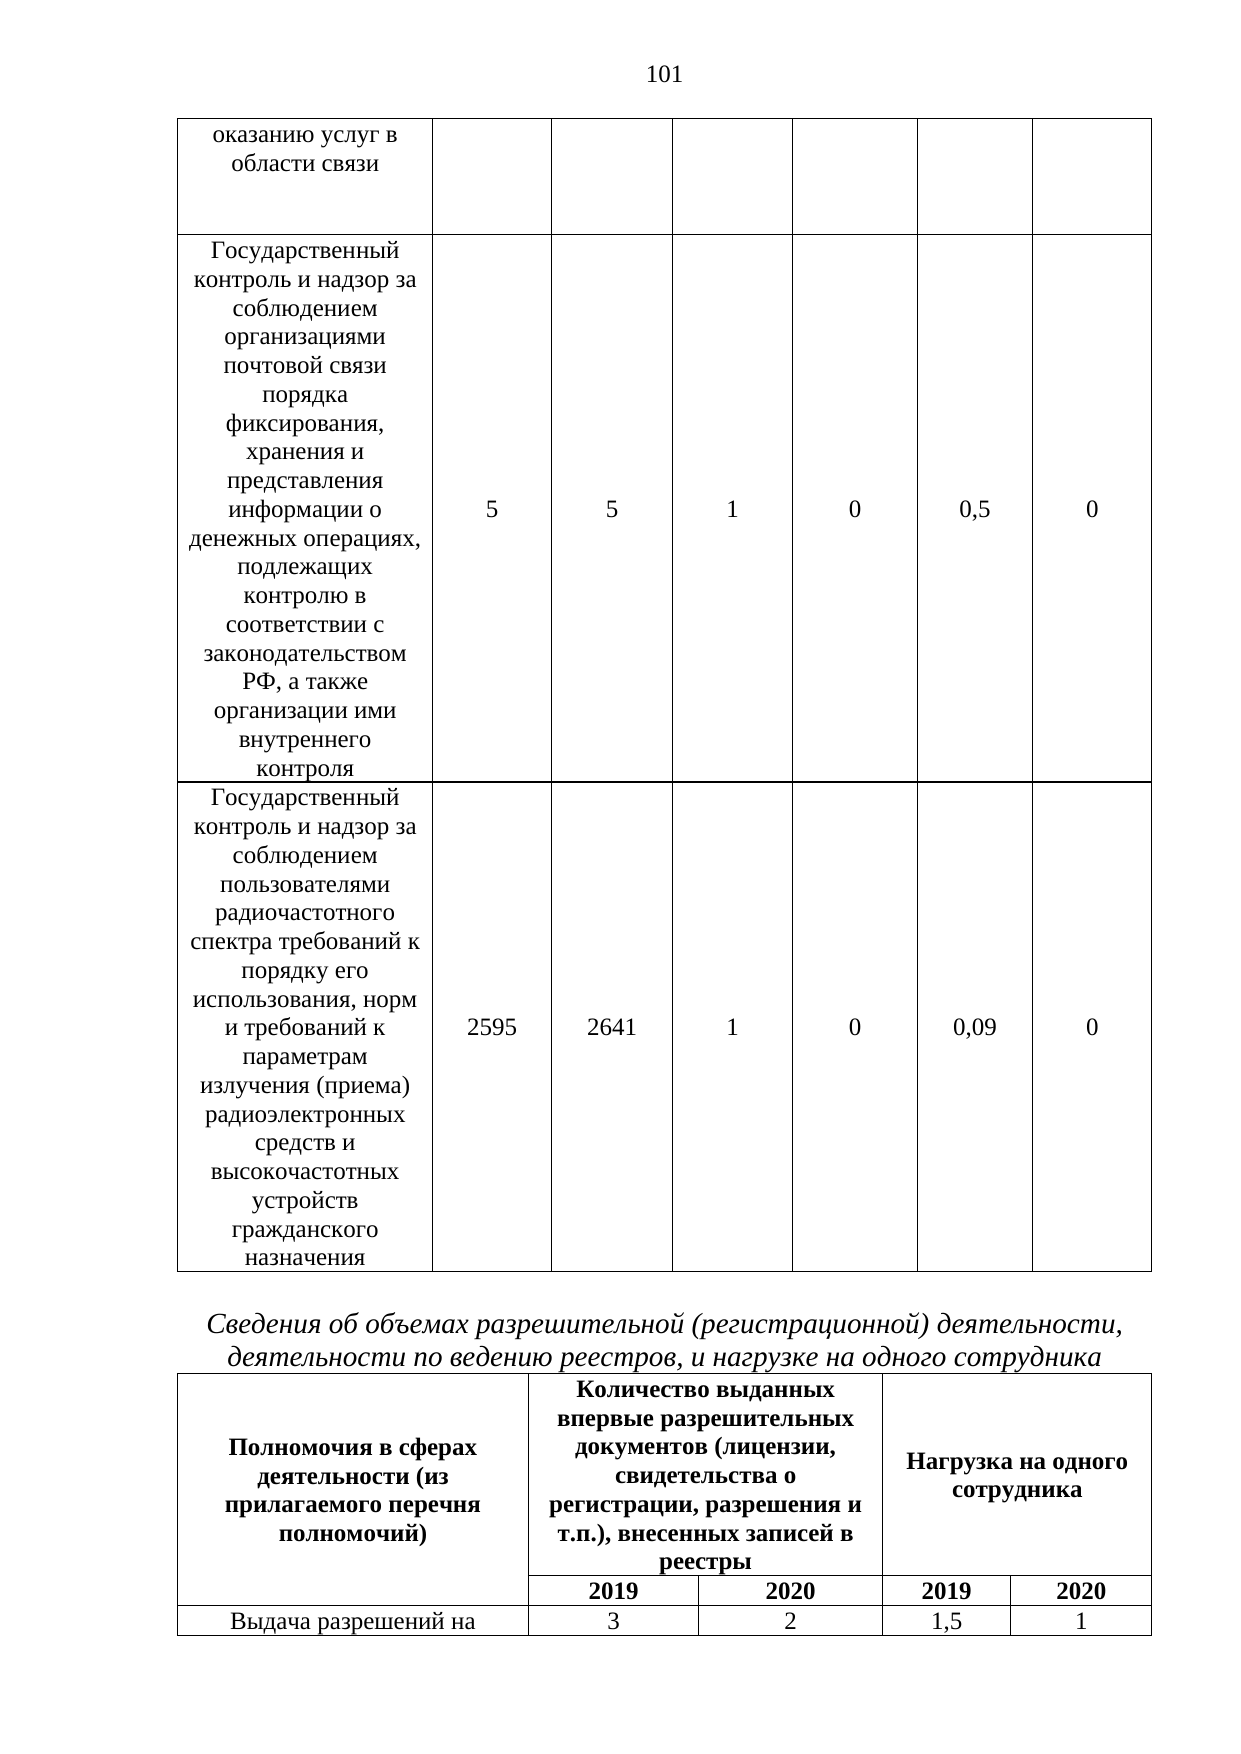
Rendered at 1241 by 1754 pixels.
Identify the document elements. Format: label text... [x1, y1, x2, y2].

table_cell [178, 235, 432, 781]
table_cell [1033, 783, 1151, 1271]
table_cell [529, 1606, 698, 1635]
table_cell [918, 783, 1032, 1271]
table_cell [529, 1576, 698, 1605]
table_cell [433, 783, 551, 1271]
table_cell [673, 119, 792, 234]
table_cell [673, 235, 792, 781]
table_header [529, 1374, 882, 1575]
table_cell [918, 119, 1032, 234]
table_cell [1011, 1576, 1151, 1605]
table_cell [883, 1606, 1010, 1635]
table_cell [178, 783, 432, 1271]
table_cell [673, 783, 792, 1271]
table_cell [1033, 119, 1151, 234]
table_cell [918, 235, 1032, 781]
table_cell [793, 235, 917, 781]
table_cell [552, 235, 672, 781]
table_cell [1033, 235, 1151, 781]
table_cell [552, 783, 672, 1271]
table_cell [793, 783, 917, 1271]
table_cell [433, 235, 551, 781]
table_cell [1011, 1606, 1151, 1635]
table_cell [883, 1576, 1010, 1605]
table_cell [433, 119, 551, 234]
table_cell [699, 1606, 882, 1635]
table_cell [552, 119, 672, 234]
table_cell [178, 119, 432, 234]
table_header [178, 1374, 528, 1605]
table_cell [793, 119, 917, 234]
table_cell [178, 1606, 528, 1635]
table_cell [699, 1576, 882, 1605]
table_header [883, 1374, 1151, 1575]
text Сведения об объемах разрешительной (регистрационной) деятельности, деятельности по ведению реестров, и нагрузке на одного сотрудника [177, 1306, 1152, 1373]
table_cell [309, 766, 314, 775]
